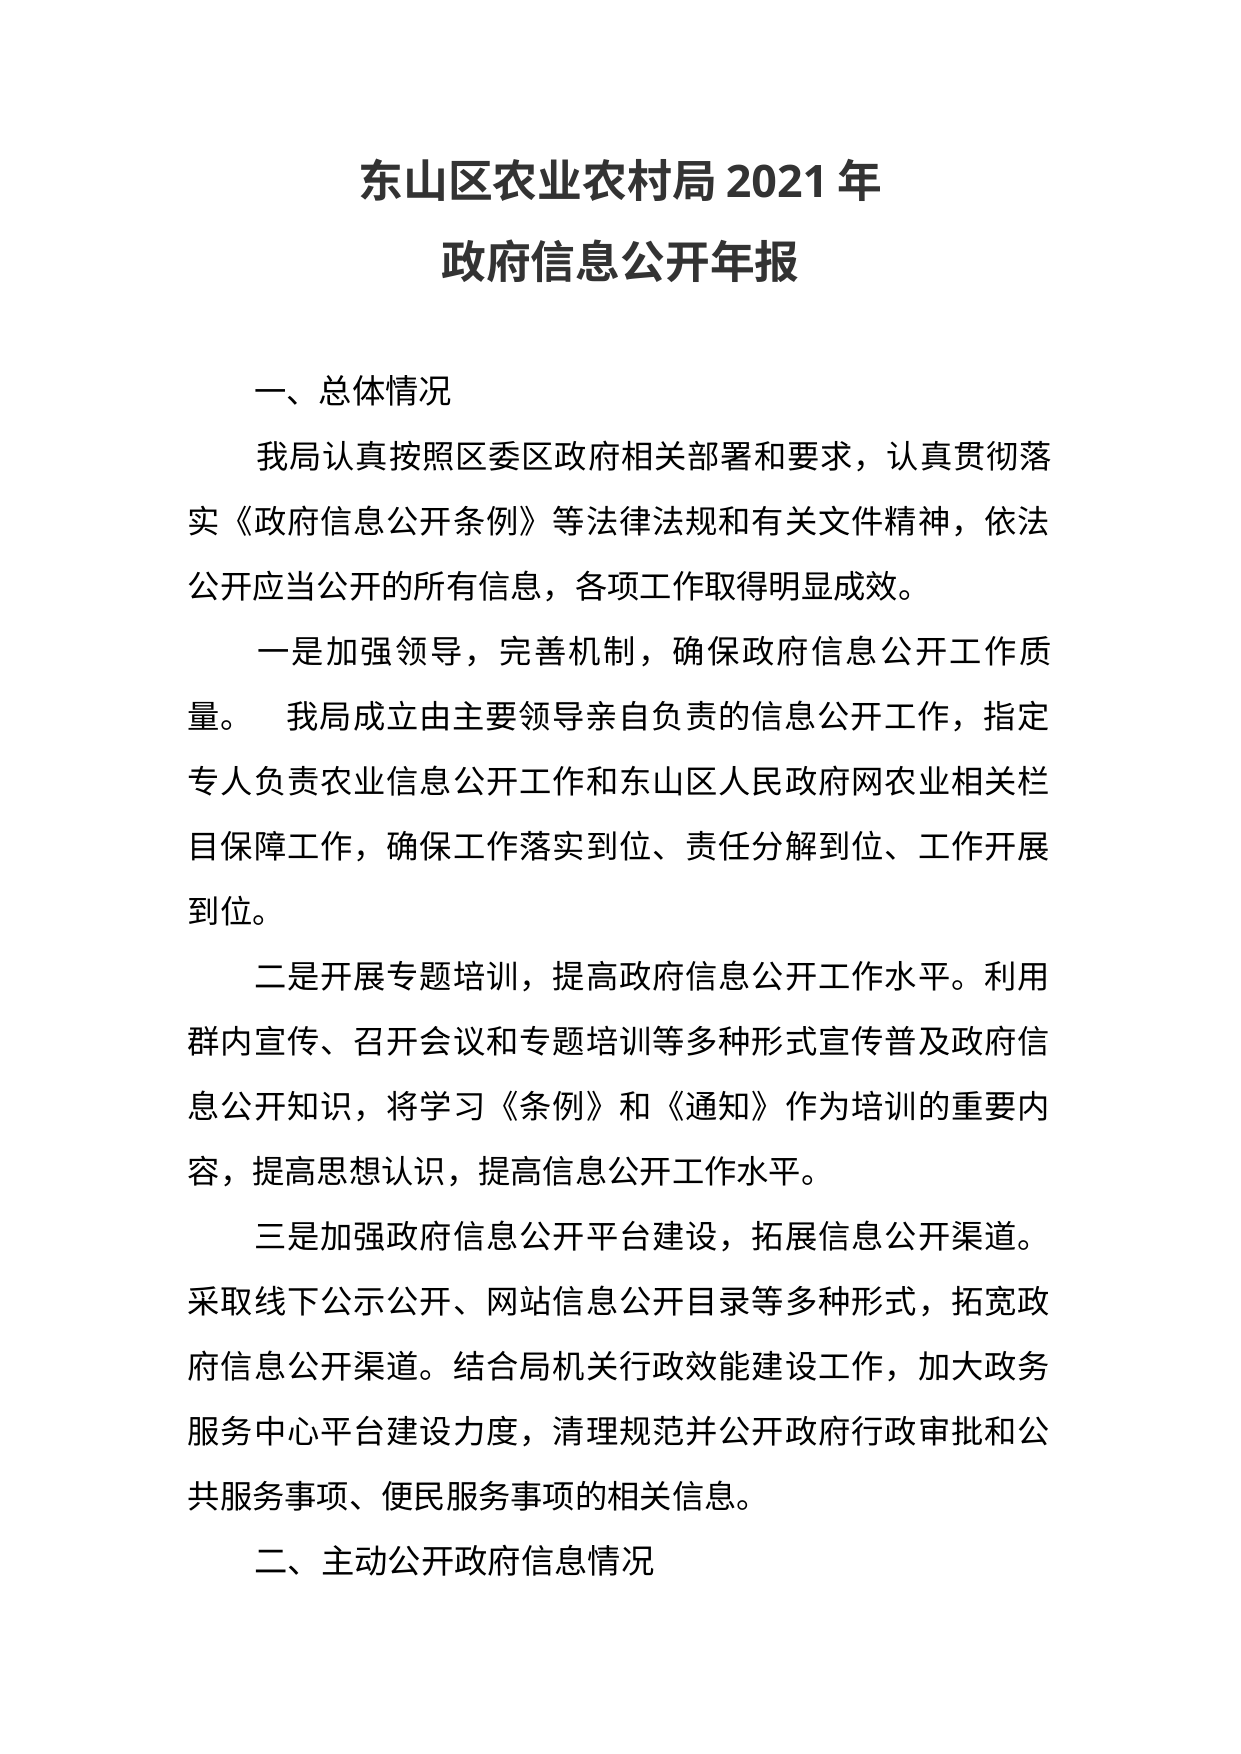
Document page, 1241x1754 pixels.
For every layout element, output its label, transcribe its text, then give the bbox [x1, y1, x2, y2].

list 主动公开政府信息情况 [187, 1527, 1053, 1592]
text 东山区农业农村局2021年 [187, 129, 1053, 227]
text 政府信息公开年报 [187, 227, 1053, 292]
list 总体情况 我局认真按照区委区政府相关部署和要求，认真贯彻落实《政府信息公开条例》等法律法规和有关文件精神，依法公开应当公开的所有信息，各项工作取得明显成效。 一是加强领导，完善机制，确保政府信息公开工作质量。 我局成立由主要领导亲自负责的信息公开工作，指定专人负责农业信息公开工作和东山区人民政府网农业相关栏目保障工作，确保工作落实到位、责任分解到位、工作开展到位。 二是开展专题培训，提高政府信息公开工作水平。利用群内宣传、召开会议和专题培训等多种形式宣传普及政府信息公开知识，将学习《条例》和《通知》作为培训的重要内容，提高思想认识，提高信息公开工作水平。 三是加强政府信息公开平台建设，拓展信息公开渠道。采取线下公示公开、网站信息公开目录等多种形式，拓宽政府信息公开渠道。结合局机关行政效能建设工作，加大政务服务中心平台建设力度，清理规范并公开政府行政审批和公共服务事项、便民服务事项的相关信息。 [187, 357, 1053, 1527]
